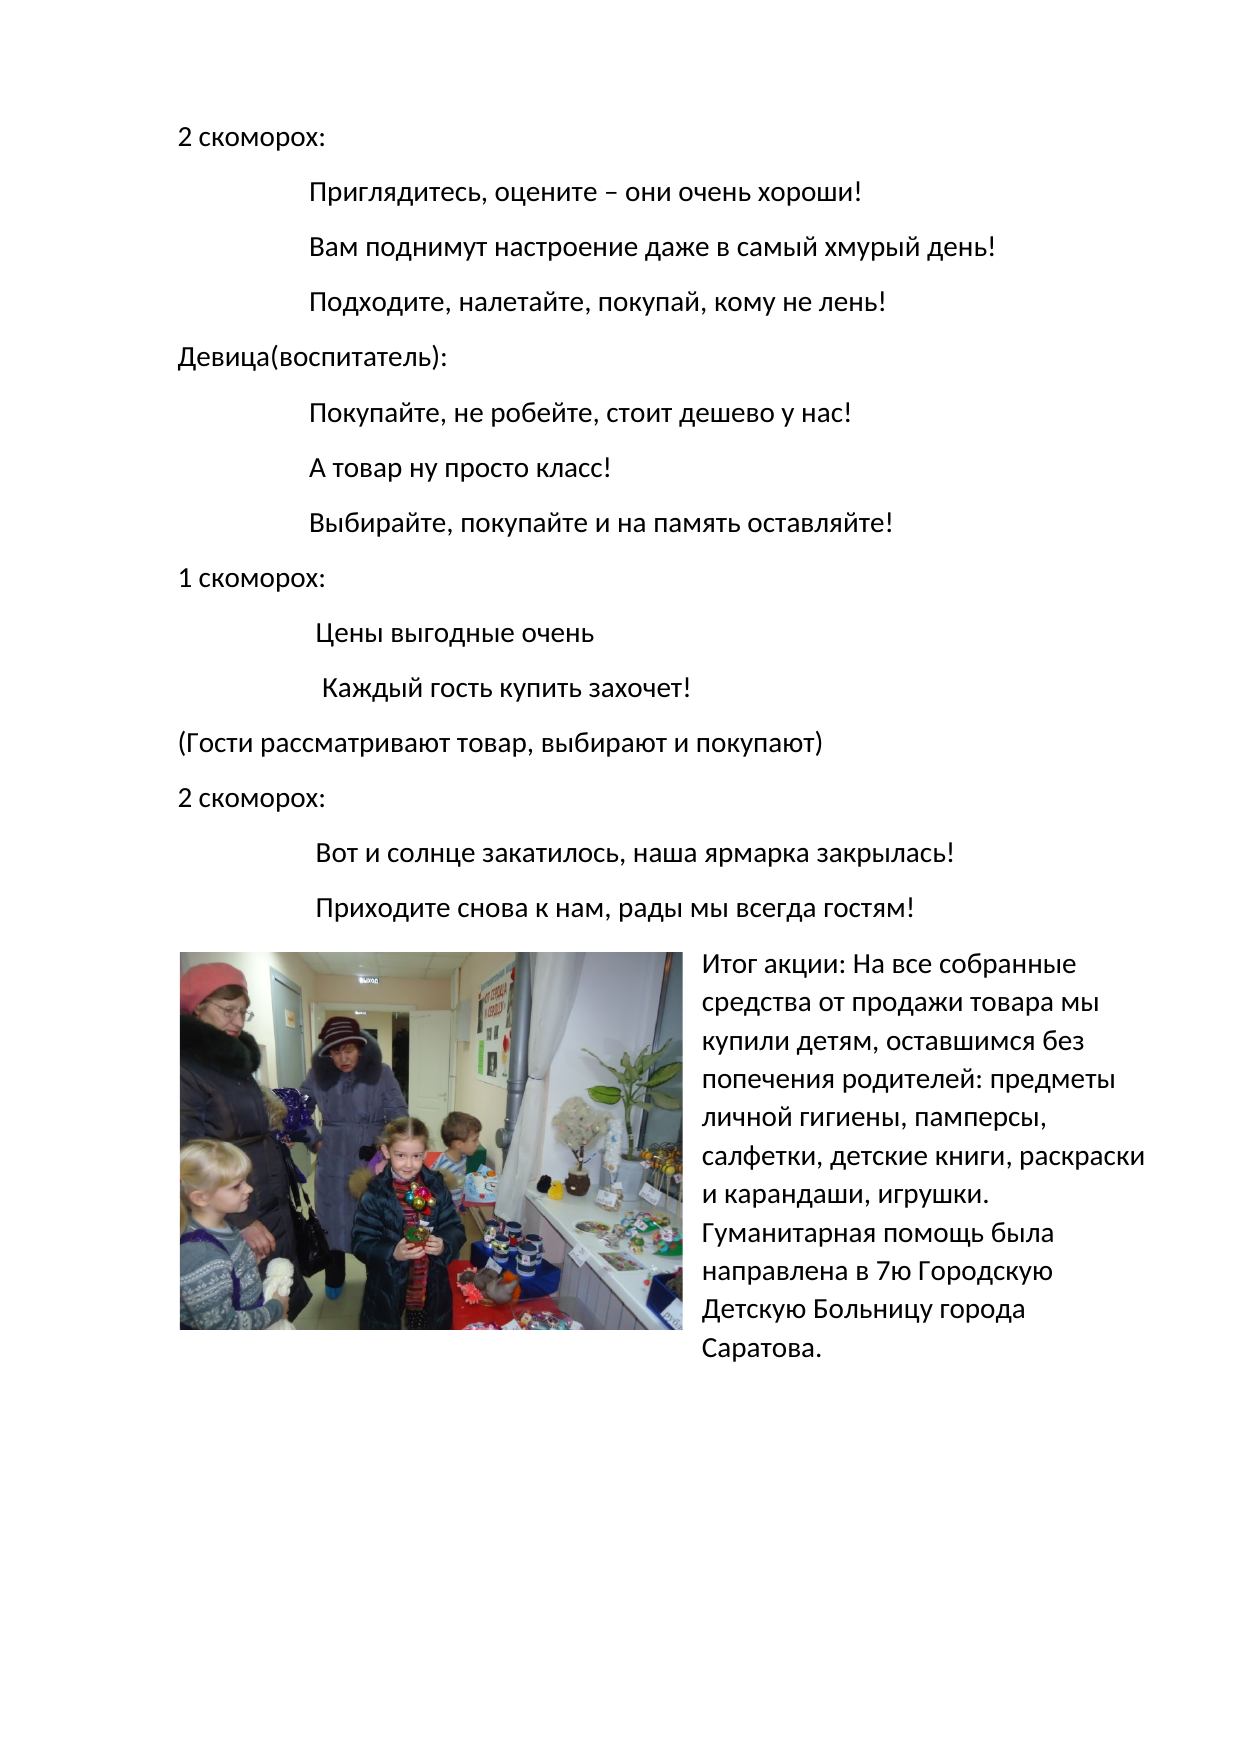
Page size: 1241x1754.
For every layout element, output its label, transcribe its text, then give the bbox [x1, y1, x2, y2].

text Приходите снова к нам, рады мы всегда гостям! [177, 889, 1152, 925]
text 2 скоморох: [177, 779, 1152, 815]
text Подходите, налетайте, покупай, кому не лень! [177, 283, 1152, 319]
text Выбирайте, покупайте и на память оставляйте! [177, 504, 1152, 539]
text Приглядитесь, оцените – они очень хороши! [177, 173, 1152, 209]
text Девица(воспитатель): [177, 338, 1152, 374]
text Цены выгодные очень [177, 614, 1152, 650]
text 2 скоморох: [177, 118, 1152, 154]
picture [179, 952, 683, 1330]
text Вот и солнце закатилось, наша ярмарка закрылась! [177, 834, 1152, 870]
text 1 скоморох: [177, 559, 1152, 594]
text Каждый гость купить захочет! [177, 669, 1152, 705]
text (Гости рассматривают товар, выбирают и покупают) [177, 724, 1152, 760]
text А товар ну просто класс! [177, 449, 1152, 484]
text Вам поднимут настроение даже в самый хмурый день! [177, 228, 1152, 264]
text Покупайте, не робейте, стоит дешево у нас! [177, 394, 1152, 429]
